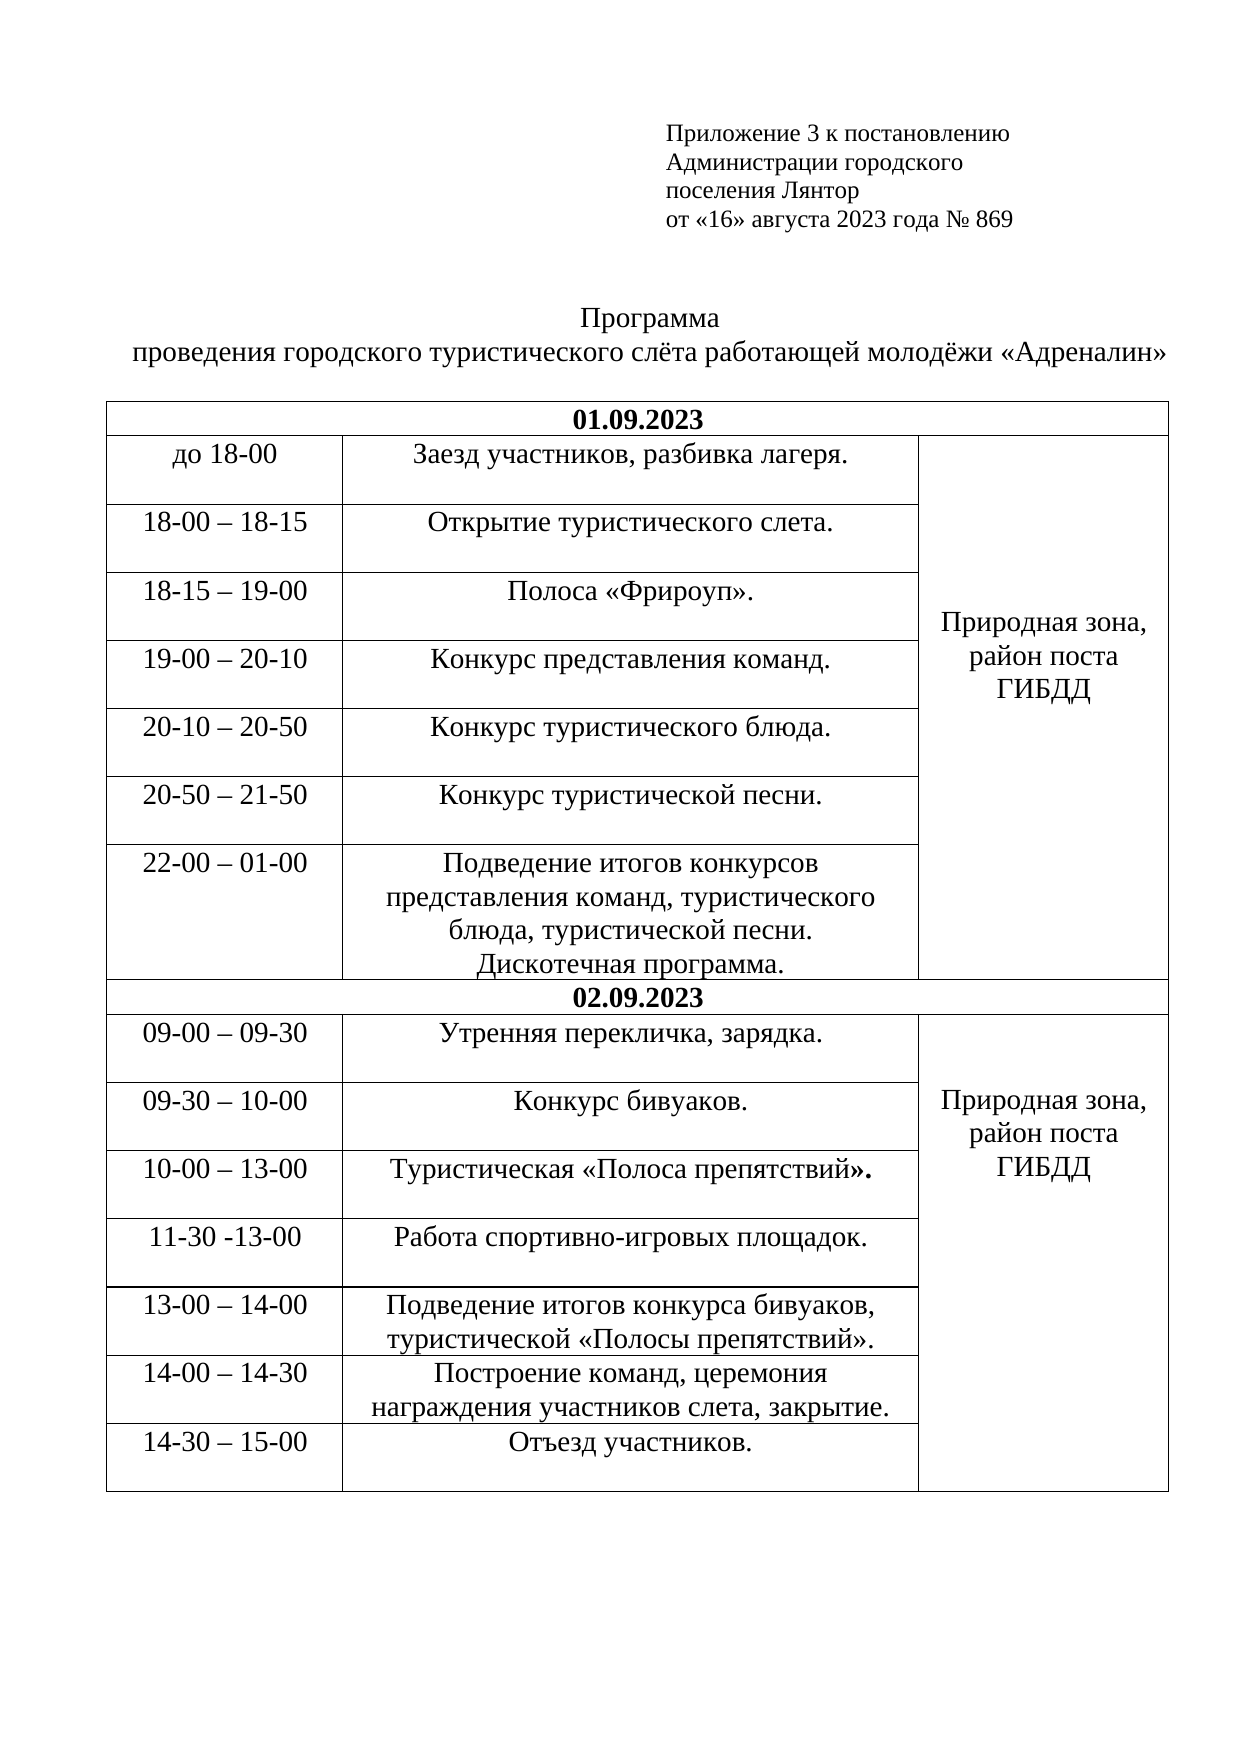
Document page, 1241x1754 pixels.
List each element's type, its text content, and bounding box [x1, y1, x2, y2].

table_cell Заезд участников, разбивка лагеря. [343, 436, 918, 503]
table_cell Подведение итогов конкурсов представления команд, туристического блюда, туристической песни. Дискотечная программа. [343, 845, 918, 979]
table_cell 10-00 – 13-00 [107, 1151, 342, 1218]
table_cell до 18-00 [107, 436, 342, 503]
table_cell Подведение итогов конкурса бивуаков, туристической «Полосы препятствий». [343, 1288, 918, 1354]
table_cell Полоса «Фрироуп». [343, 573, 918, 640]
table_cell Конкурс туристической песни. [343, 777, 918, 844]
text поселения Лянтор [192, 176, 1181, 204]
table_cell Туристическая «Полоса препятствий». [343, 1151, 918, 1218]
table_cell Отъезд участников. [343, 1424, 918, 1491]
table_header 01.09.2023 [107, 402, 1168, 435]
table_cell Конкурс представления команд. [343, 641, 918, 708]
table_cell Конкурс бивуаков. [343, 1083, 918, 1150]
table_cell Работа спортивно-игровых площадок. [343, 1219, 918, 1286]
table_cell Открытие туристического слета. [343, 505, 918, 572]
table_cell 20-10 – 20-50 [107, 709, 342, 776]
table_cell Конкурс туристического блюда. [343, 709, 918, 776]
table_cell Утренняя перекличка, зарядка. [343, 1015, 918, 1082]
table_cell 18-00 – 18-15 [107, 505, 342, 572]
table_cell 14-30 – 15-00 [107, 1424, 342, 1491]
table_cell 13-00 – 14-00 [107, 1288, 342, 1354]
table_cell 19-00 – 20-10 [107, 641, 342, 708]
table_cell Построение команд, церемония награждения участников слета, закрытие. [343, 1356, 918, 1423]
table_cell 09-00 – 09-30 [107, 1015, 342, 1082]
table_cell 18-15 – 19-00 [107, 573, 342, 640]
table_cell 11-30 -13-00 [107, 1219, 342, 1286]
table_cell Природная зона, район поста ГИБДД [919, 1015, 1168, 1491]
table_cell 09-30 – 10-00 [107, 1083, 342, 1150]
table_cell 22-00 – 01-00 [107, 845, 342, 979]
text Программа [118, 300, 1181, 334]
table_cell Природная зона, район поста ГИБДД [919, 436, 1168, 979]
text Администрации городского [192, 147, 1181, 176]
table_cell 02.09.2023 [107, 980, 1168, 1014]
table_cell 14-00 – 14-30 [107, 1356, 342, 1423]
text Приложение 3 к постановлению [118, 118, 1181, 147]
table_cell 20-50 – 21-50 [107, 777, 342, 844]
text от «16» августа 2023 года № 869 [118, 204, 1181, 233]
text проведения городского туристического слёта работающей молодёжи «Адреналин» [118, 334, 1181, 367]
